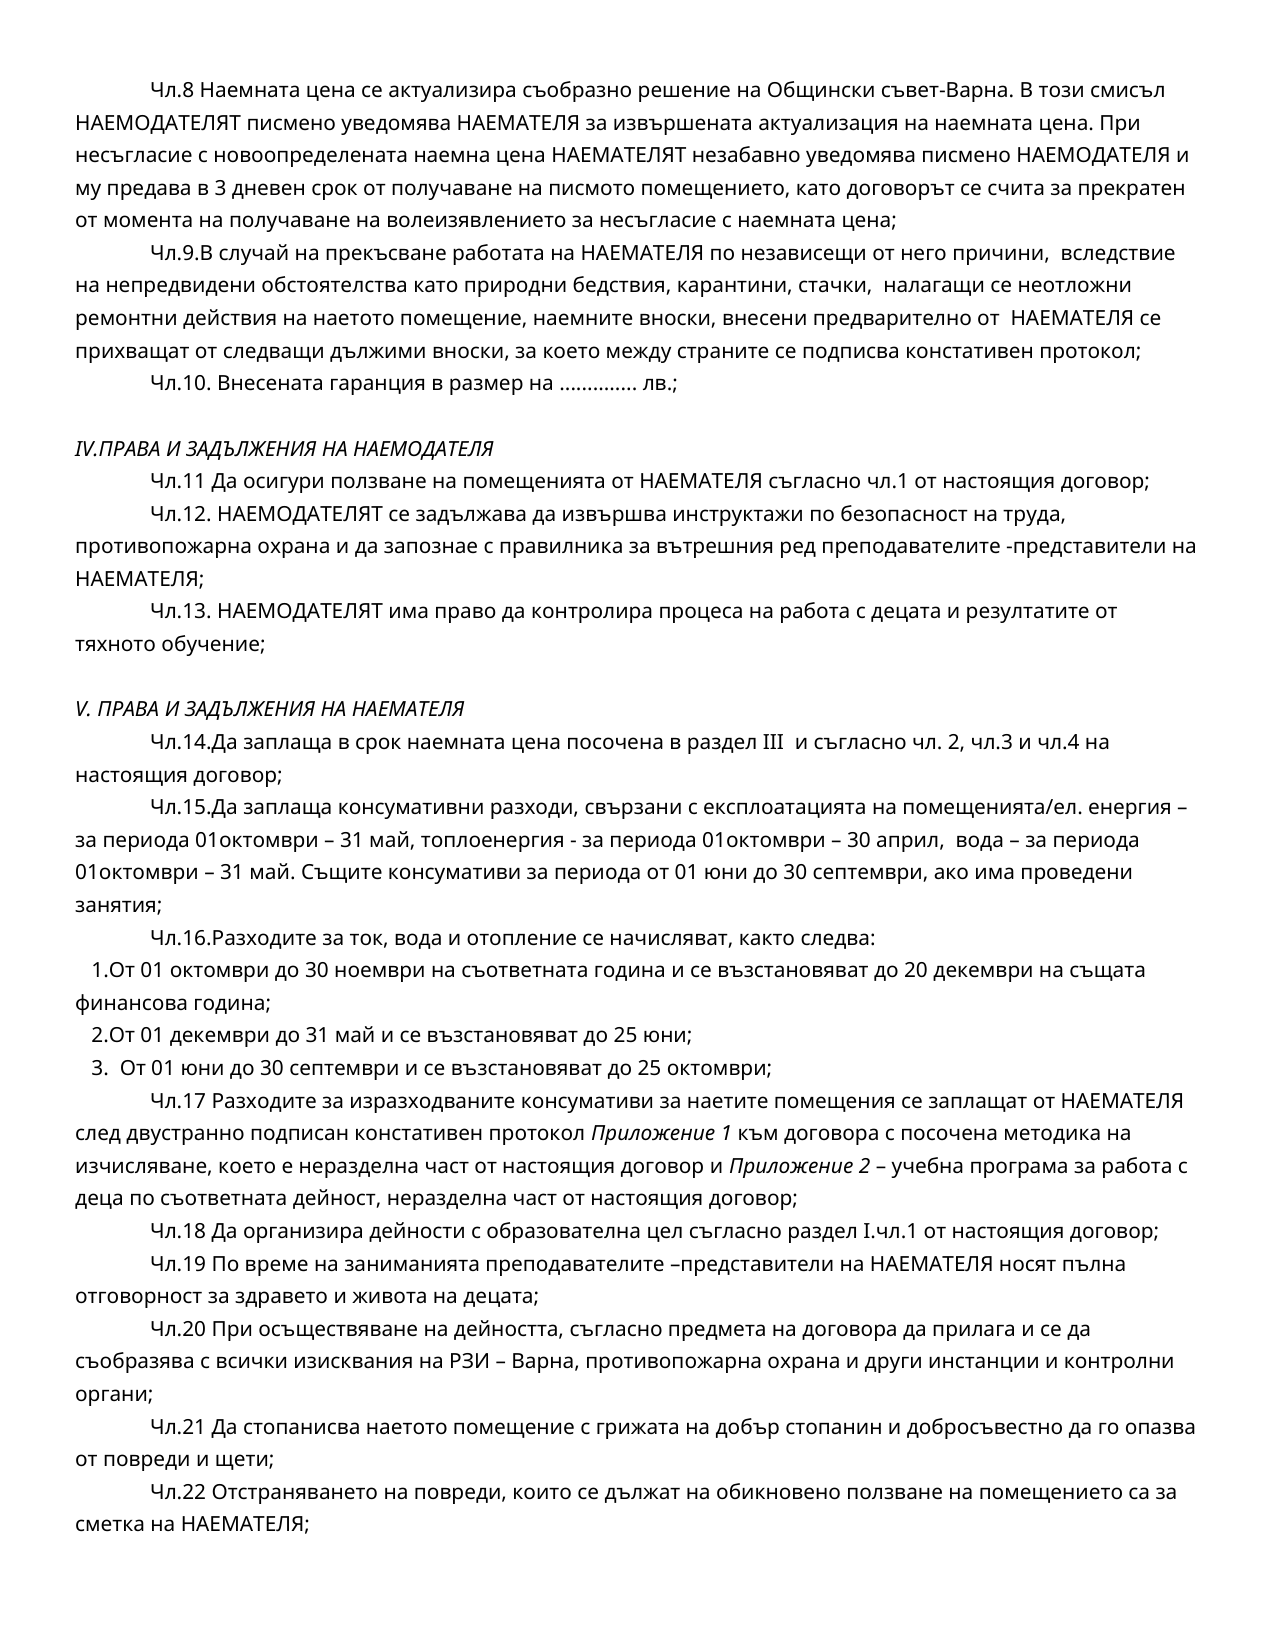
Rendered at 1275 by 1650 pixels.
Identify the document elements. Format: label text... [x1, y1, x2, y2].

text 1.От 01 октомври до 30 ноември на съответната година и се възстановяват до 20 декември на същата финансова година; [75, 955, 1200, 1016]
text IV.ПРАВА И ЗАДЪЛЖЕНИЯ НА НАЕМОДАТЕЛЯ [75, 434, 1200, 462]
text Чл.8 Наемната цена се актуализира съобразно решение на Общински съвет-Варна. В този смисъл НАЕМОДАТЕЛЯТ писмено уведомява НАЕМАТЕЛЯ за извършената актуализация на наемната цена. При несъгласие с новоопределената наемна цена НАЕМАТЕЛЯТ незабавно уведомява писмено НАЕМОДАТЕЛЯ и му предава в 3 дневен срок от получаване на писмото помещението, като договорът се счита за прекратен от момента на получаване на волеизявлението за несъгласие с наемната цена; [75, 75, 1200, 234]
text Чл.10. Внесената гаранция в размер на .............. лв.; [75, 368, 1200, 397]
text Чл.22 Отстраняването на повреди, които се дължат на обикновено ползване на помещението са за сметка на НАЕМАТЕЛЯ; [75, 1477, 1200, 1538]
text Чл.18 Да организира дейности с образователна цел съгласно раздел I.чл.1 от настоящия договор; [75, 1216, 1200, 1244]
text Чл.19 По време на заниманията преподавателите –представители на НАЕМАТЕЛЯ носят пълна отговорност за здравето и живота на децата; [75, 1249, 1200, 1310]
text Чл.12. НАЕМОДАТЕЛЯТ се задължава да извършва инструктажи по безопасност на труда, противопожарна охрана и да запознае с правилника за вътрешния ред преподавателите -представители на НАЕМАТЕЛЯ; [75, 499, 1200, 592]
text Чл.21 Да стопанисва наетото помещение с грижата на добър стопанин и добросъвестно да го опазва от повреди и щети; [75, 1412, 1200, 1473]
text Чл.11 Да осигури ползване на помещенията от НАЕМАТЕЛЯ съгласно чл.1 от настоящия договор; [75, 466, 1200, 495]
text 2.От 01 декември до 31 май и се възстановяват до 25 юни; [75, 1021, 1200, 1049]
text V. ПРАВА И ЗАДЪЛЖЕНИЯ НА НАЕМАТЕЛЯ [75, 694, 1200, 723]
text Чл.20 При осъществяване на дейността, съгласно предмета на договора да прилага и се да съобразява с всички изисквания на РЗИ – Варна, противопожарна охрана и други инстанции и контролни органи; [75, 1314, 1200, 1408]
text Чл.16.Разходите за ток, вода и отопление се начисляват, както следва: [75, 923, 1200, 951]
text Чл.9.В случай на прекъсване работата на НАЕМАТЕЛЯ по независещи от него причини, вследствие на непредвидени обстоятелства като природни бедствия, карантини, стачки, налагащи се неотложни ремонтни действия на наетото помещение, наемните вноски, внесени предварително от НАЕМАТЕЛЯ се прихващат от следващи дължими вноски, за което между страните се подписва констативен протокол; [75, 238, 1200, 364]
text Чл.14.Да заплаща в срок наемната цена посочена в раздел III и съгласно чл. 2, чл.3 и чл.4 на настоящия договор; [75, 727, 1200, 788]
text Чл.13. НАЕМОДАТЕЛЯТ има право да контролира процеса на работа с децата и резултатите от тяхното обучение; [75, 597, 1200, 658]
text Чл.17 Разходите за изразходваните консумативи за наетите помещения се заплащат от НАЕМАТЕЛЯ след двустранно подписан констативен протокол Приложение 1 към договора с посочена методика на изчисляване, което е неразделна част от настоящия договор и Приложение 2 – учебна програма за работа с деца по съответната дейност, неразделна част от настоящия договор; [75, 1086, 1200, 1212]
text Чл.15.Да заплаща консумативни разходи, свързани с експлоатацията на помещенията/ел. енергия – за периода 01октомври – 31 май, топлоенергия - за периода 01октомври – 30 април, вода – за периода 01октомври – 31 май. Същите консумативи за периода от 01 юни до 30 септември, ако има проведени занятия; [75, 792, 1200, 918]
text 3. От 01 юни до 30 септември и се възстановяват до 25 октомври; [75, 1053, 1200, 1082]
